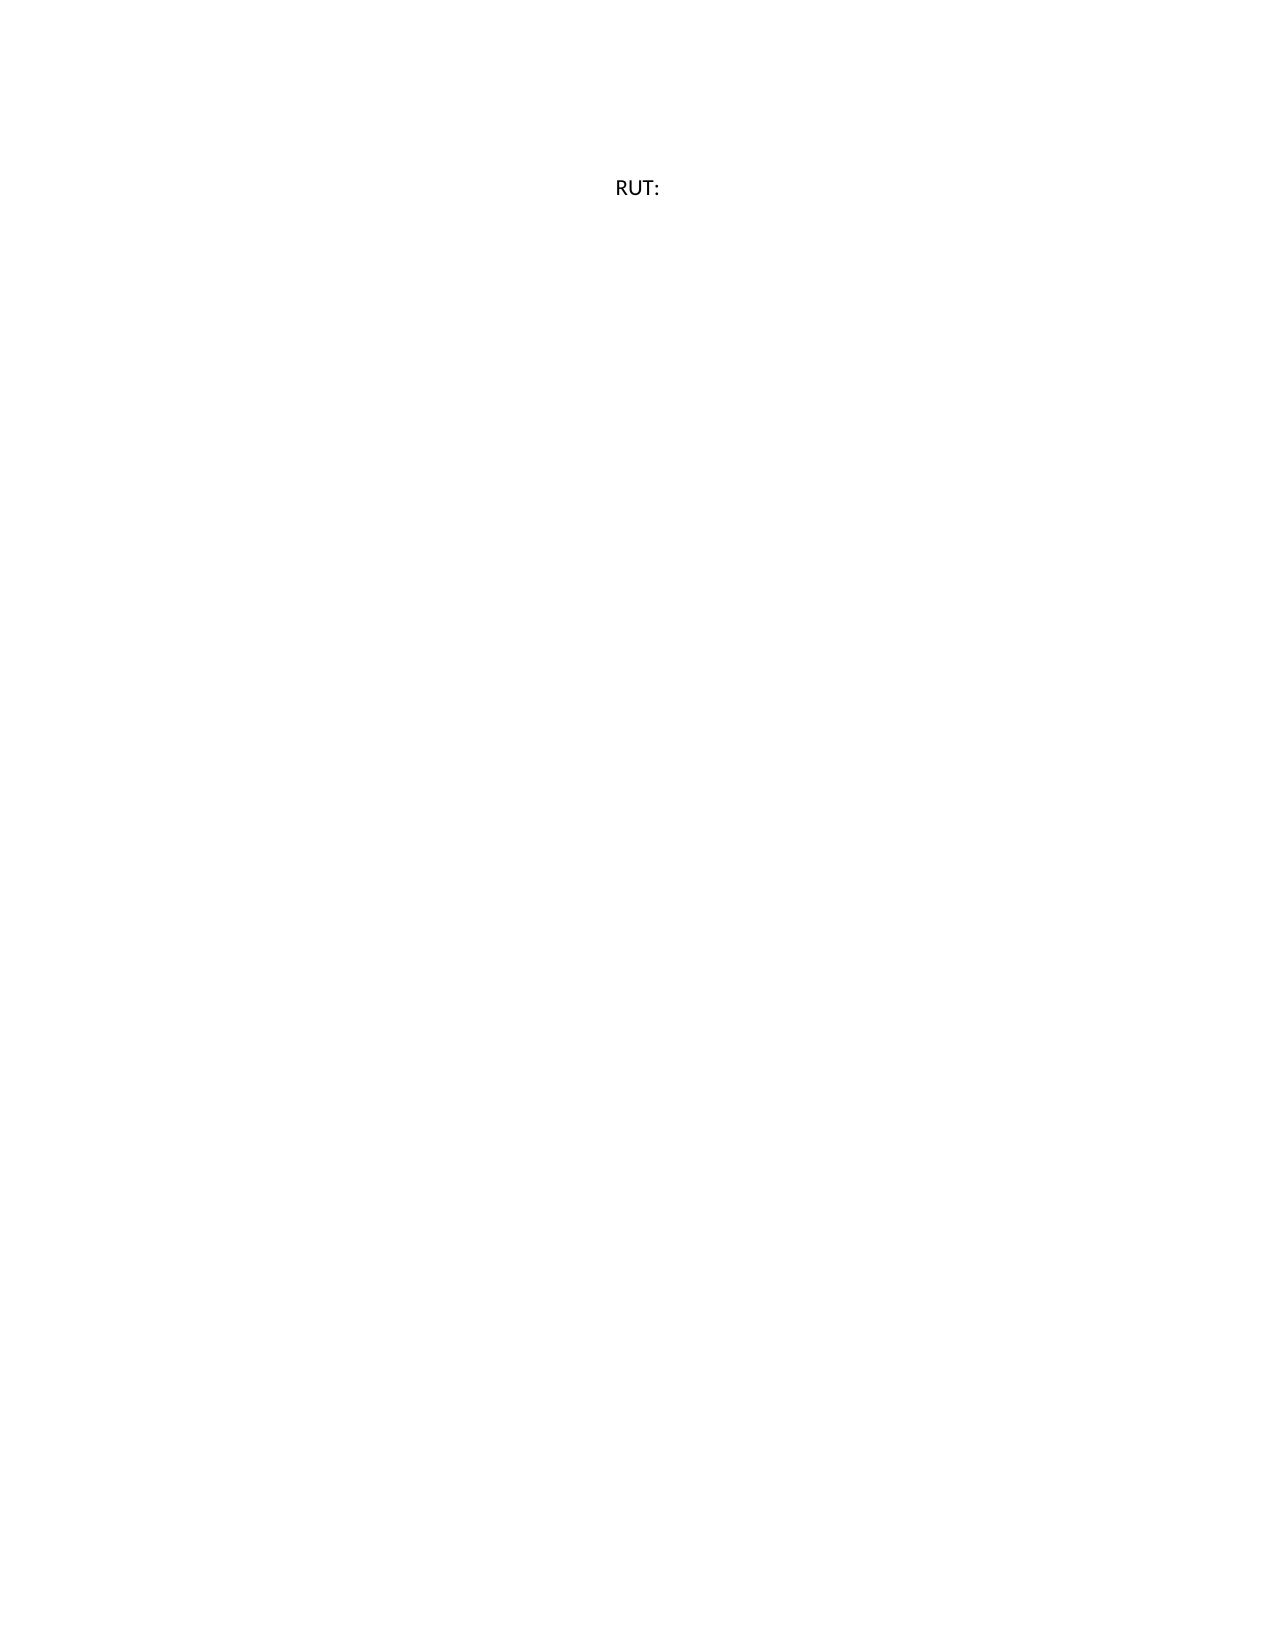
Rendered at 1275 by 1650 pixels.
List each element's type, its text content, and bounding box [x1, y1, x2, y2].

text RUT: [177, 173, 1098, 201]
